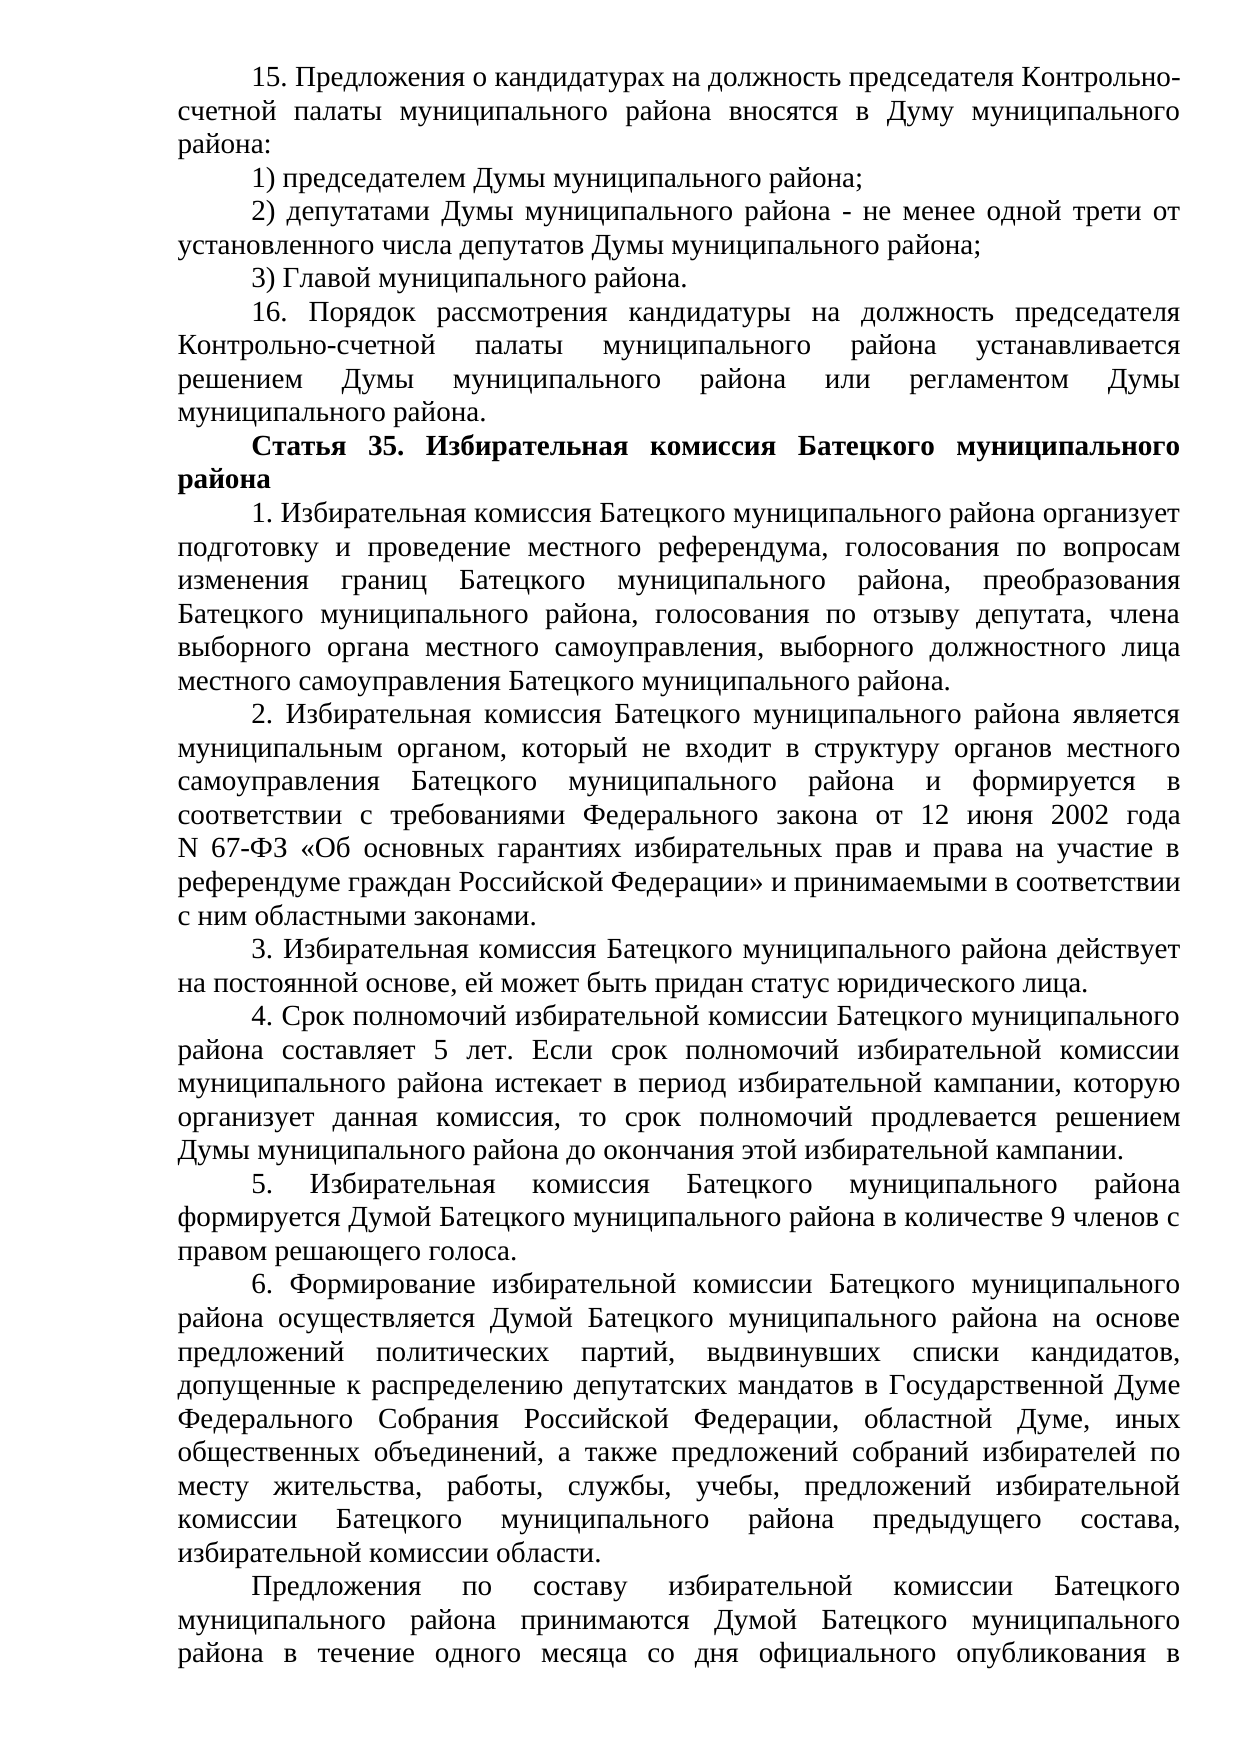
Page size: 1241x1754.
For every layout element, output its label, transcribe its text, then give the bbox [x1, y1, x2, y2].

text 4. Срок полномочий избирательной комиссии Батецкого муниципального района составляет 5 лет. Если срок полномочий избирательной комиссии муниципального района истекает в период избирательной кампании, которую организует данная комиссия, то срок полномочий продлевается решением Думы муниципального района до окончания этой избирательной кампании. [177, 998, 1181, 1166]
text 2) депутатами Думы муниципального района - не менее одной трети от установленного числа депутатов Думы муниципального района; [177, 193, 1181, 260]
text 1. Избирательная комиссия Батецкого муниципального района организует подготовку и проведение местного референдума, голосования по вопросам изменения границ Батецкого муниципального района, преобразования Батецкого муниципального района, голосования по отзыву депутата, члена выборного органа местного самоуправления, выборного должностного лица местного самоуправления Батецкого муниципального района. [177, 495, 1181, 696]
text 6. Формирование избирательной комиссии Батецкого муниципального района осуществляется Думой Батецкого муниципального района на основе предложений политических партий, выдвинувших списки кандидатов, допущенные к распределению депутатских мандатов в Государственной Думе Федерального Собрания Российской Федерации, областной Думе, иных общественных объединений, а также предложений собраний избирателей по месту жительства, работы, службы, учебы, предложений избирательной комиссии Батецкого муниципального района предыдущего состава, избирательной комиссии области. [177, 1267, 1181, 1568]
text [177, 1568, 1181, 1669]
text 3) Главой муниципального района. [177, 260, 1181, 294]
text 2. Избирательная комиссия Батецкого муниципального района является муниципальным органом, который не входит в структуру органов местного самоуправления Батецкого муниципального района и формируется в соответствии с требованиями Федерального закона от 12 июня 2002 года N 67-ФЗ «Об основных гарантиях избирательных прав и права на участие в референдуме граждан Российской Федерации» и принимаемыми в соответствии с ним областными законами. [177, 696, 1181, 931]
text 3. Избирательная комиссия Батецкого муниципального района действует на постоянной основе, ей может быть придан статус юридического лица. [177, 931, 1181, 998]
text 16. Порядок рассмотрения кандидатуры на должность председателя Контрольно-счетной палаты муниципального района устанавливается решением Думы муниципального района или регламентом Думы муниципального района. [177, 294, 1181, 428]
text 15. Предложения о кандидатурах на должность председателя Контрольно-счетной палаты муниципального района вносятся в Думу муниципального района: [177, 59, 1181, 160]
text 1) председателем Думы муниципального района; [177, 160, 1181, 193]
text Статья 35. Избирательная комиссия Батецкого муниципального района [177, 428, 1181, 495]
text 5. Избирательная комиссия Батецкого муниципального района формируется Думой Батецкого муниципального района в количестве 9 членов с правом решающего голоса. [177, 1166, 1181, 1267]
